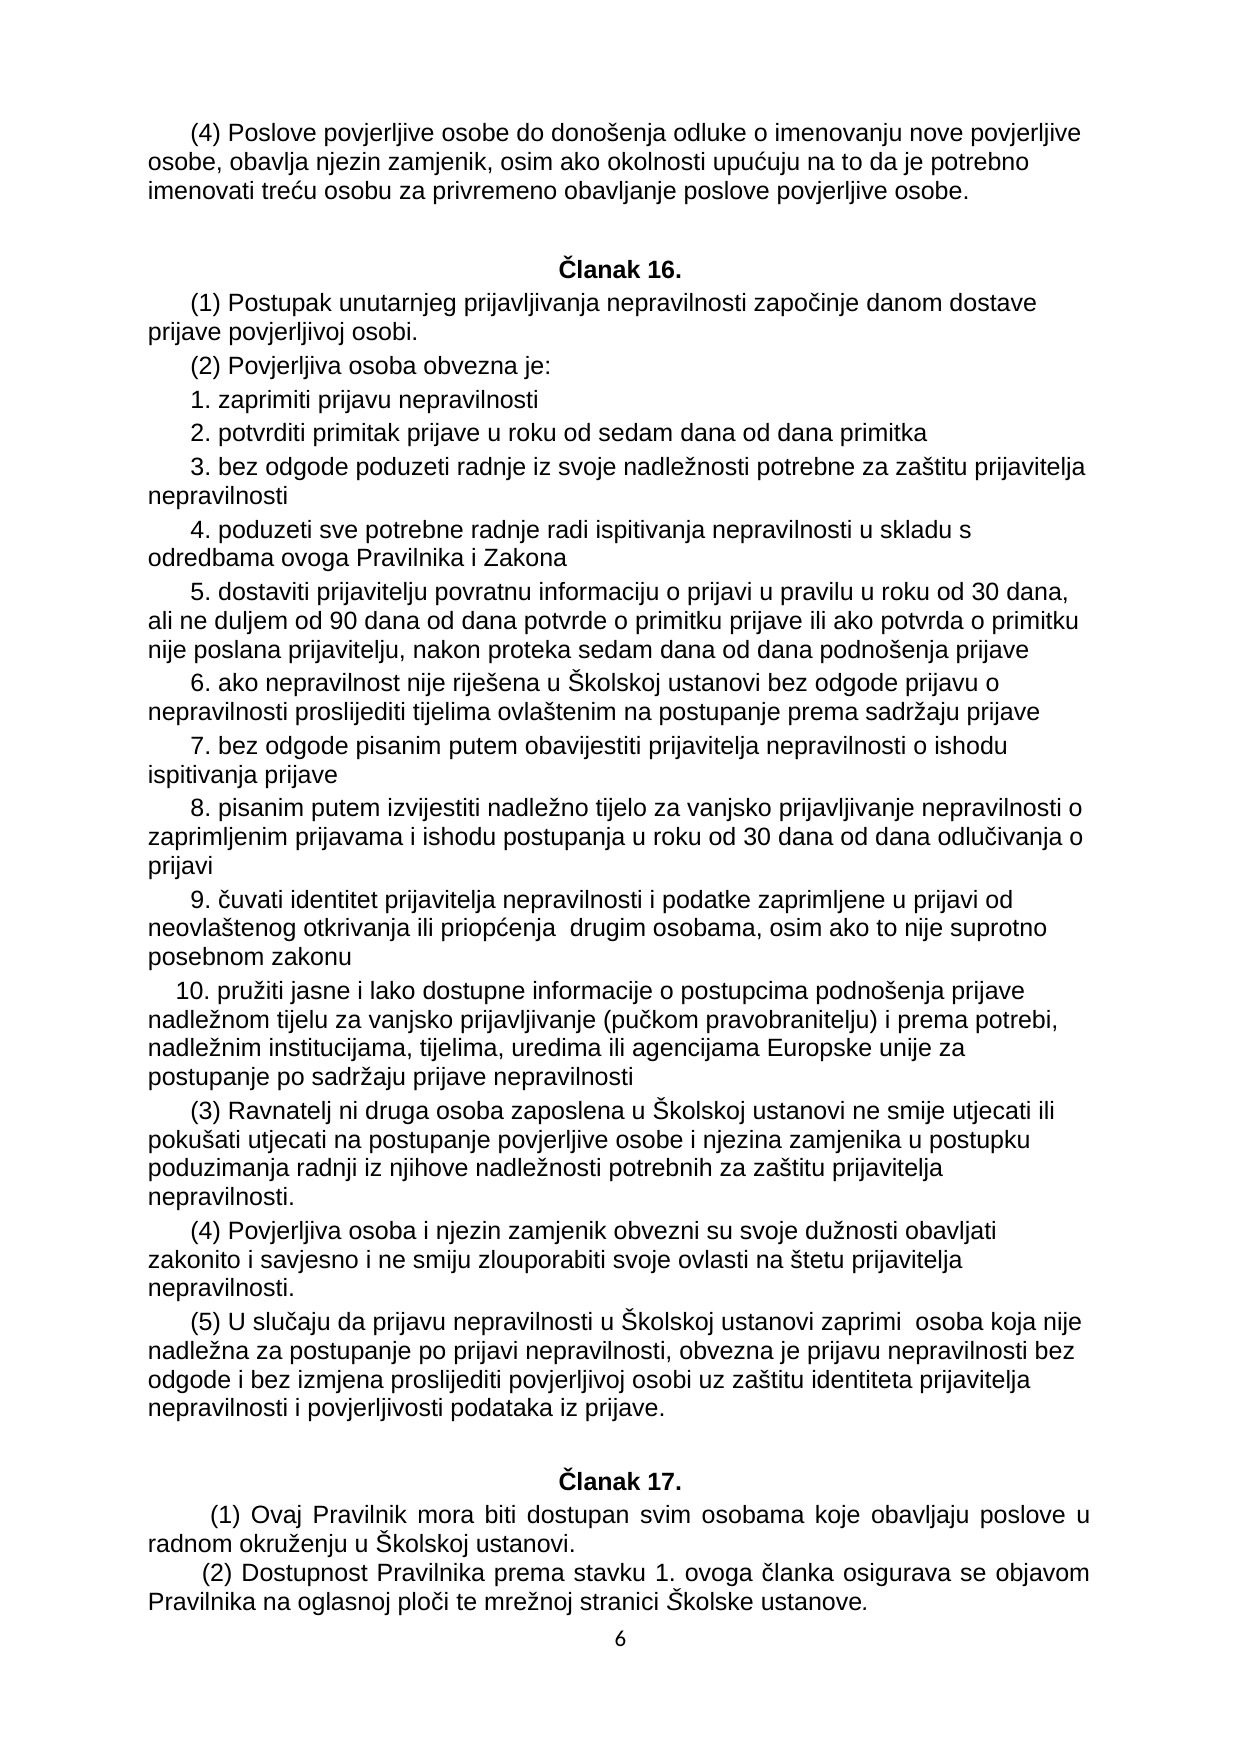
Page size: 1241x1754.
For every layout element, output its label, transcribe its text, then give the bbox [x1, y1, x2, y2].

text (3) Ravnatelj ni druga osoba zaposlena u Školskoj ustanovi ne smije utjecati ili pokušati utjecati na postupanje povjerljive osobe i njezina zamjenika u postupku poduzimanja radnji iz njihove nadležnosti potrebnih za zaštitu prijavitelja nepravilnosti. [148, 1096, 1092, 1211]
text (5) U slučaju da prijavu nepravilnosti u Školskoj ustanovi zaprimi osoba koja nije nadležna za postupanje po prijavi nepravilnosti, obvezna je prijavu nepravilnosti bez odgode i bez izmjena proslijediti povjerljivoj osobi uz zaštitu identiteta prijavitelja nepravilnosti i povjerljivosti podataka iz prijave. [148, 1307, 1092, 1422]
text 3. bez odgode poduzeti radnje iz svoje nadležnosti potrebne za zaštitu prijavitelja nepravilnosti [148, 452, 1092, 509]
text 10. pružiti jasne i lako dostupne informacije o postupcima podnošenja prijave nadležnom tijelu za vanjsko prijavljivanje (pučkom pravobranitelju) i prema potrebi, nadležnim institucijama, tijelima, uredima ili agencijama Europske unije za postupanje po sadržaju prijave nepravilnosti [148, 976, 1092, 1091]
text (2) Dostupnost Pravilnika prema stavku 1. ovoga članka osigurava se objavom Pravilnika na oglasnoj ploči te mrežnoj stranici Školske ustanove. [148, 1558, 1092, 1615]
text 2. potvrditi primitak prijave u roku od sedam dana od dana primitka [148, 418, 1092, 447]
text Članak 16. [148, 254, 1092, 283]
text (4) Poslove povjerljive osobe do donošenja odluke o imenovanju nove povjerljive osobe, obavlja njezin zamjenik, osim ako okolnosti upućuju na to da je potrebno imenovati treću osobu za privremeno obavljanje poslove povjerljive osobe. [148, 118, 1092, 204]
text (1) Ovaj Pravilnik mora biti dostupan svim osobama koje obavljaju poslove u radnom okruženju u Školskoj ustanovi. [148, 1500, 1092, 1558]
text 1. zaprimiti prijavu nepravilnosti [148, 384, 1092, 413]
text 4. poduzeti sve potrebne radnje radi ispitivanja nepravilnosti u skladu s odredbama ovoga Pravilnika i Zakona [148, 514, 1092, 572]
text 5. dostaviti prijavitelju povratnu informaciju o prijavi u pravilu u roku od 30 dana, ali ne duljem od 90 dana od dana potvrde o primitku prijave ili ako potvrda o primitku nije poslana prijavitelju, nakon proteka sedam dana od dana podnošenja prijave [148, 577, 1092, 663]
text 9. čuvati identitet prijavitelja nepravilnosti i podatke zaprimljene u prijavi od neovlaštenog otkrivanja ili priopćenja drugim osobama, osim ako to nije suprotno posebnom zakonu [148, 884, 1092, 971]
text (2) Povjerljiva osoba obvezna je: [148, 351, 1092, 379]
text (1) Postupak unutarnjeg prijavljivanja nepravilnosti započinje danom dostave prijave povjerljivoj osobi. [148, 288, 1092, 346]
text 6. ako nepravilnost nije riješena u Školskoj ustanovi bez odgode prijavu o nepravilnosti proslijediti tijelima ovlaštenim na postupanje prema sadržaju prijave [148, 668, 1092, 726]
text 7. bez odgode pisanim putem obavijestiti prijavitelja nepravilnosti o ishodu ispitivanja prijave [148, 731, 1092, 788]
text 8. pisanim putem izvijestiti nadležno tijelo za vanjsko prijavljivanje nepravilnosti o zaprimljenim prijavama i ishodu postupanja u roku od 30 dana od dana odlučivanja o prijavi [148, 793, 1092, 879]
text Članak 17. [148, 1467, 1092, 1495]
text (4) Povjerljiva osoba i njezin zamjenik obvezni su svoje dužnosti obavljati zakonito i savjesno i ne smiju zlouporabiti svoje ovlasti na štetu prijavitelja nepravilnosti. [148, 1216, 1092, 1302]
